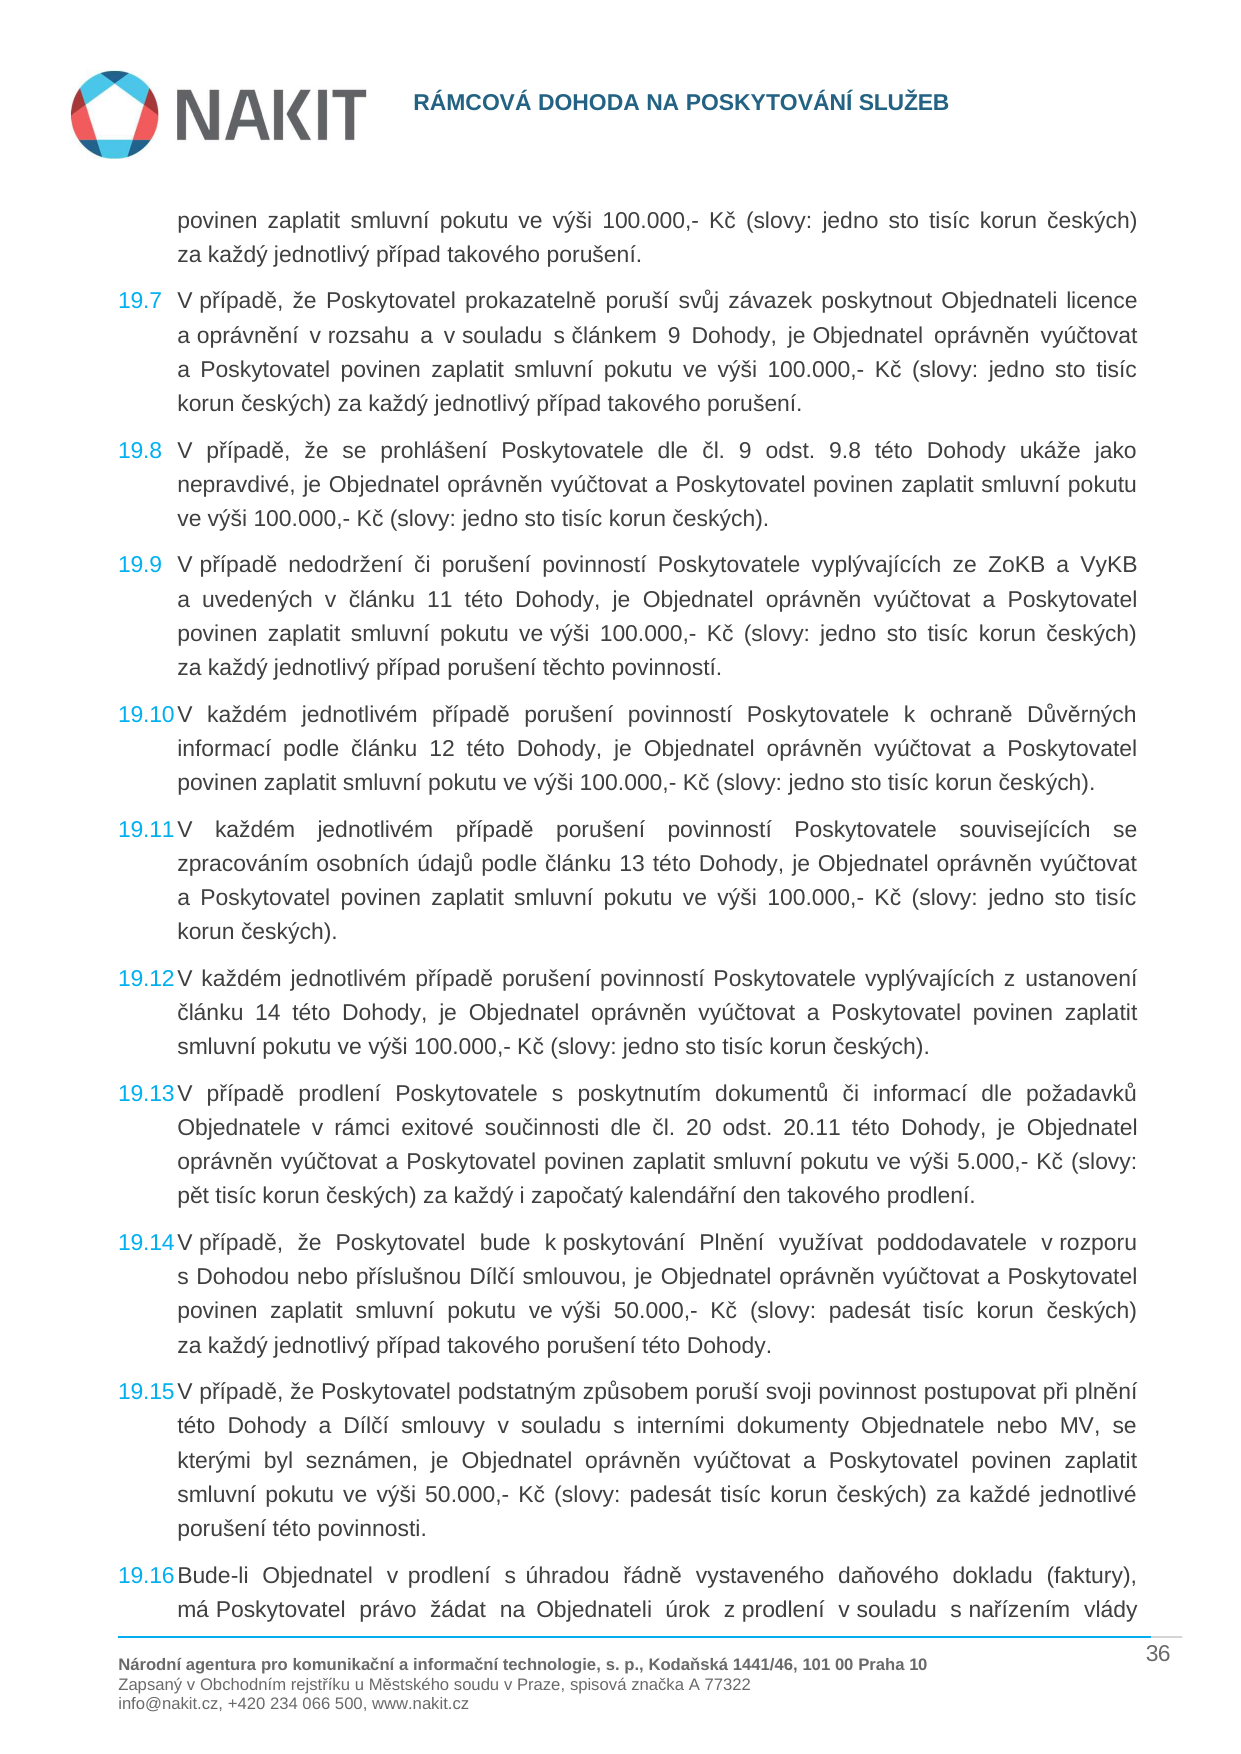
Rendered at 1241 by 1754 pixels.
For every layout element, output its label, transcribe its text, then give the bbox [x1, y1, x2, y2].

picture [70, 70, 367, 159]
list V případě nedodržení či porušení povinností Poskytovatele vyplývajících ze ZoKB a VyKB a uvedených v článku 11 této Dohody, je Objednatel oprávněn vyúčtovat a Poskytovatel povinen zaplatit smluvní pokutu ve výši 100.000,- Kč (slovy: jedno sto tisíc korun českých) za každý jednotlivý případ porušení těchto povinností. [118, 551, 1137, 680]
list V každém jednotlivém případě porušení povinností Poskytovatele k ochraně Důvěrných informací podle článku 12 této Dohody, je Objednatel oprávněn vyúčtovat a Poskytovatel povinen zaplatit smluvní pokutu ve výši 100.000,- Kč (slovy: jedno sto tisíc korun českých). [118, 701, 1137, 795]
list V každém jednotlivém případě porušení povinností Poskytovatele vyplývajících z ustanovení článku 14 této Dohody, je Objednatel oprávněn vyúčtovat a Poskytovatel povinen zaplatit smluvní pokutu ve výši 100.000,- Kč (slovy: jedno sto tisíc korun českých). [118, 965, 1137, 1060]
list V každém jednotlivém případě porušení povinností Poskytovatele souvisejících se zpracováním osobních údajů podle článku 13 této Dohody, je Objednatel oprávněn vyúčtovat a Poskytovatel povinen zaplatit smluvní pokutu ve výši 100.000,- Kč (slovy: jedno sto tisíc korun českých). [118, 816, 1137, 945]
list V případě, že Poskytovatel podstatným způsobem poruší svoji povinnost postupovat při plnění této Dohody a Dílčí smlouvy v souladu s interními dokumenty Objednatele nebo MV, se kterými byl seznámen, je Objednatel oprávněn vyúčtovat a Poskytovatel povinen zaplatit smluvní pokutu ve výši 50.000,- Kč (slovy: padesát tisíc korun českých) za každé jednotlivé porušení této povinnosti. [118, 1378, 1137, 1541]
list V případě prodlení Poskytovatele s poskytnutím dokumentů či informací dle požadavků Objednatele v rámci exitové součinnosti dle čl. 20 odst. 20.11 této Dohody, je Objednatel oprávněn vyúčtovat a Poskytovatel povinen zaplatit smluvní pokutu ve výši 5.000,- Kč (slovy: pět tisíc korun českých) za každý i započatý kalendářní den takového prodlení. [118, 1080, 1137, 1209]
list V případě, že Poskytovatel bude k poskytování Plnění využívat poddodavatele v rozporu s Dohodou nebo příslušnou Dílčí smlouvou, je Objednatel oprávněn vyúčtovat a Poskytovatel povinen zaplatit smluvní pokutu ve výši 50.000,- Kč (slovy: padesát tisíc korun českých) za každý jednotlivý případ takového porušení této Dohody. [118, 1229, 1138, 1358]
list V případě, že Poskytovatel prokazatelně poruší svůj závazek poskytnout Objednateli licence a oprávnění v rozsahu a v souladu s článkem 9 Dohody, je Objednatel oprávněn vyúčtovat a Poskytovatel povinen zaplatit smluvní pokutu ve výši 100.000,- Kč (slovy: jedno sto tisíc korun českých) za každý jednotlivý případ takového porušení. [118, 287, 1137, 416]
list V případě, že se prohlášení Poskytovatele dle čl. 9 odst. 9.8 této Dohody ukáže jako nepravdivé, je Objednatel oprávněn vyúčtovat a Poskytovatel povinen zaplatit smluvní pokutu ve výši 100.000,- Kč (slovy: jedno sto tisíc korun českých). [118, 437, 1137, 531]
text povinen zaplatit smluvní pokutu ve výši 100.000,- Kč (slovy: jedno sto tisíc korun českých) za každý jednotlivý případ takového porušení. [177, 207, 1137, 267]
